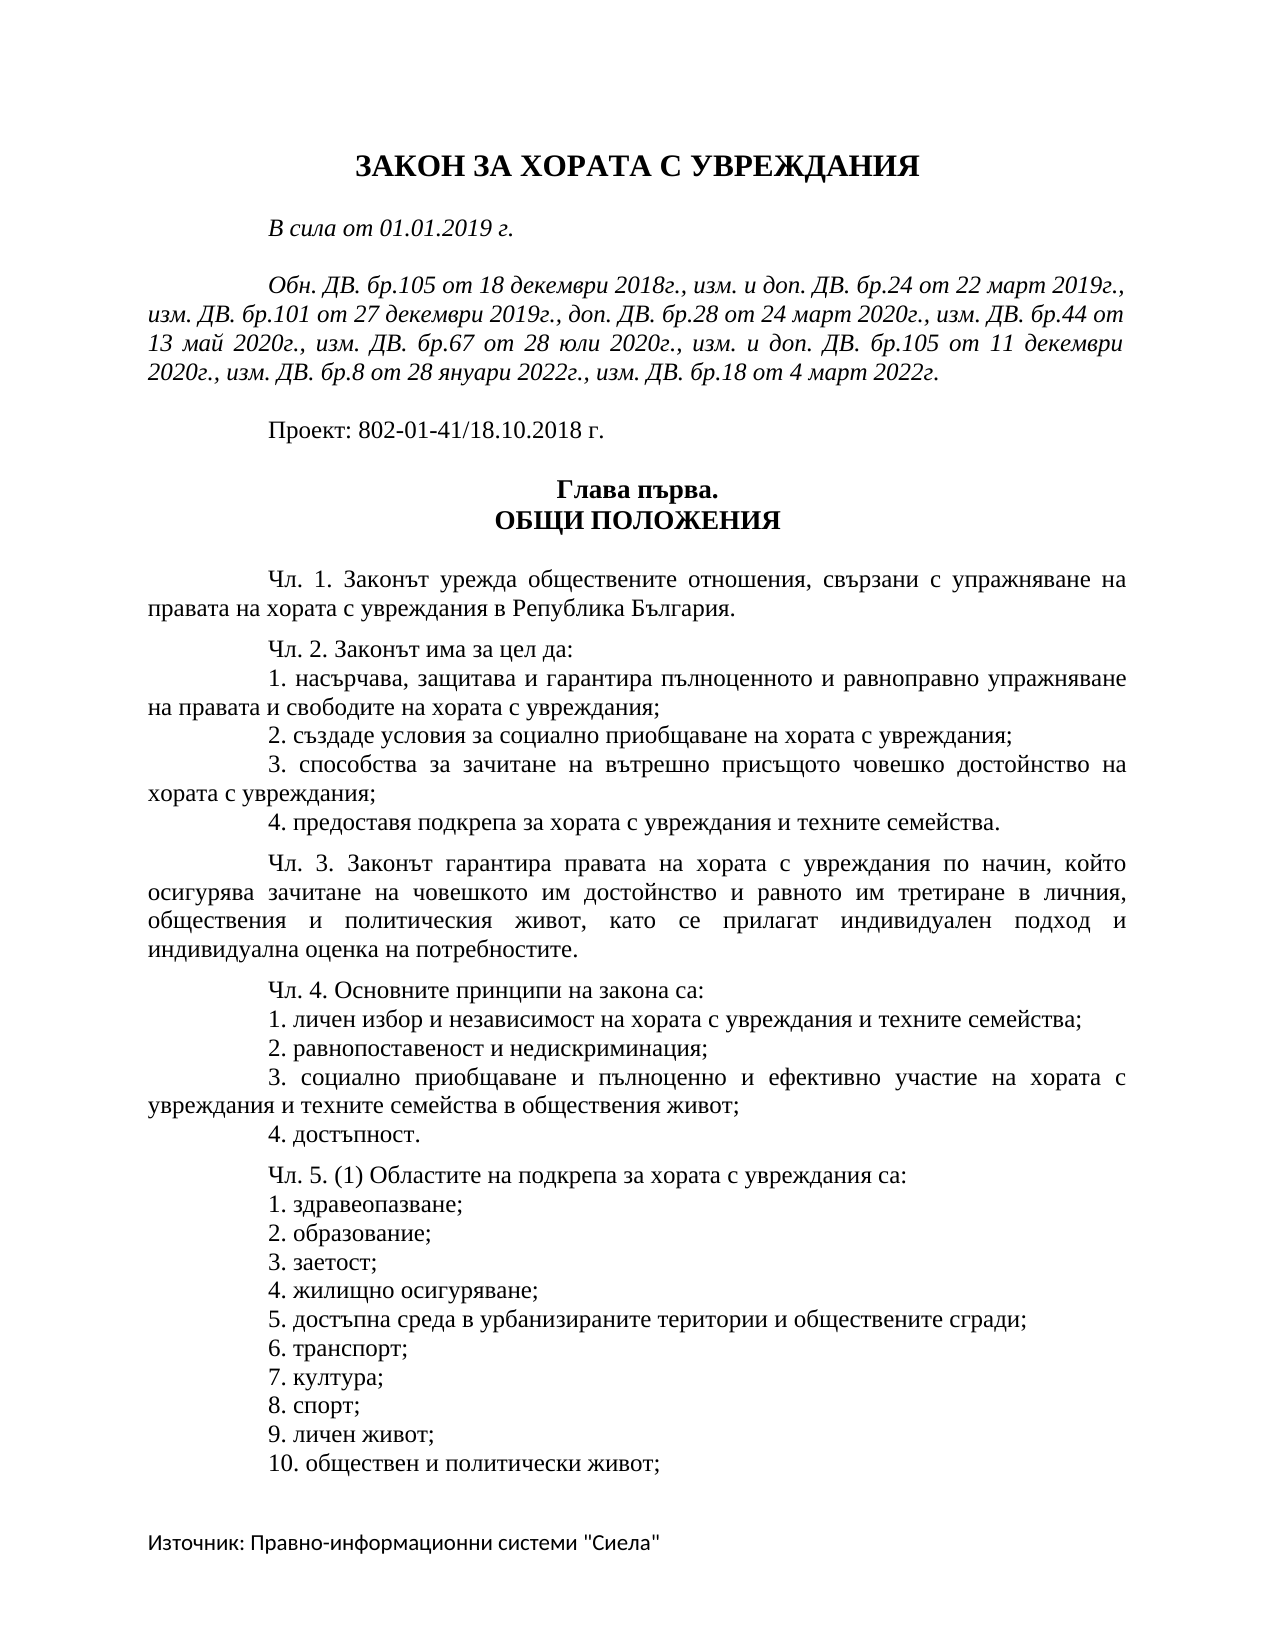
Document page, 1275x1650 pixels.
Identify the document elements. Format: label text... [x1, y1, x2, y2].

text 7. култура; [148, 1362, 1127, 1390]
text 5. достъпна среда в урбанизираните територии и обществените сгради; [148, 1304, 1127, 1333]
text 2. създаде условия за социално приобщаване на хората с увреждания; [148, 720, 1127, 749]
text 8. спорт; [148, 1390, 1127, 1419]
text 3. социално приобщаване и пълноценно и ефективно участие на хората с увреждания и техните семейства в обществения живот; [148, 1062, 1127, 1119]
text 3. заетост; [148, 1247, 1127, 1275]
text 2. образование; [148, 1218, 1127, 1247]
text Проект: 802-01-41/18.10.2018 г. [148, 415, 1127, 443]
text Чл. 3. Законът гарантира правата на хората с увреждания по начин, който осигурява зачитане на човешкото им достойнство и равното им третиране в личния, обществения и политическия живот, като се прилагат индивидуален подход и индивидуална оценка на потребностите. [148, 848, 1127, 963]
text Чл. 4. Основните принципи на закона са: [148, 975, 1127, 1004]
text 1. личен избор и независимост на хората с увреждания и техните семейства; [148, 1004, 1127, 1033]
text Глава първа. ОБЩИ ПОЛОЖЕНИЯ [148, 473, 1127, 535]
text 4. достъпност. [148, 1119, 1127, 1148]
text 1. здравеопазване; [148, 1189, 1127, 1218]
text 1. насърчава, защитава и гарантира пълноценното и равноправно упражняване на правата и свободите на хората с увреждания; [148, 663, 1127, 720]
text 10. обществен и политически живот; [148, 1448, 1127, 1477]
text ЗАКОН ЗА ХОРАТА С УВРЕЖДАНИЯ [148, 148, 1127, 183]
text Чл. 2. Законът има за цел да: [148, 634, 1127, 663]
text 4. предоставя подкрепа за хората с увреждания и техните семейства. [148, 807, 1127, 835]
text Чл. 1. Законът урежда обществените отношения, свързани с упражняване на правата на хората с увреждания в Република България. [148, 564, 1127, 622]
text Обн. ДВ. бр.105 от 18 декември 2018г., изм. и доп. ДВ. бр.24 от 22 март 2019г., изм. ДВ. бр.101 от 27 декември 2019г., доп. ДВ. бр.28 от 24 март 2020г., изм. ДВ. бр.44 от 13 май 2020г., изм. ДВ. бр.67 от 28 юли 2020г., изм. и доп. ДВ. бр.105 от 11 декември 2020г., изм. ДВ. бр.8 от 28 януари 2022г., изм. ДВ. бр.18 от 4 март 2022г. [148, 271, 1127, 386]
text 9. личен живот; [148, 1419, 1127, 1448]
text 6. транспорт; [148, 1333, 1127, 1362]
text В сила от 01.01.2019 г. [148, 213, 1127, 241]
text 4. жилищно осигуряване; [148, 1275, 1127, 1304]
text 2. равнопоставеност и недискриминация; [148, 1033, 1127, 1062]
text Чл. 5. (1) Областите на подкрепа за хората с увреждания са: [148, 1160, 1127, 1189]
text 3. способства за зачитане на вътрешно присъщото човешко достойнство на хората с увреждания; [148, 749, 1127, 807]
